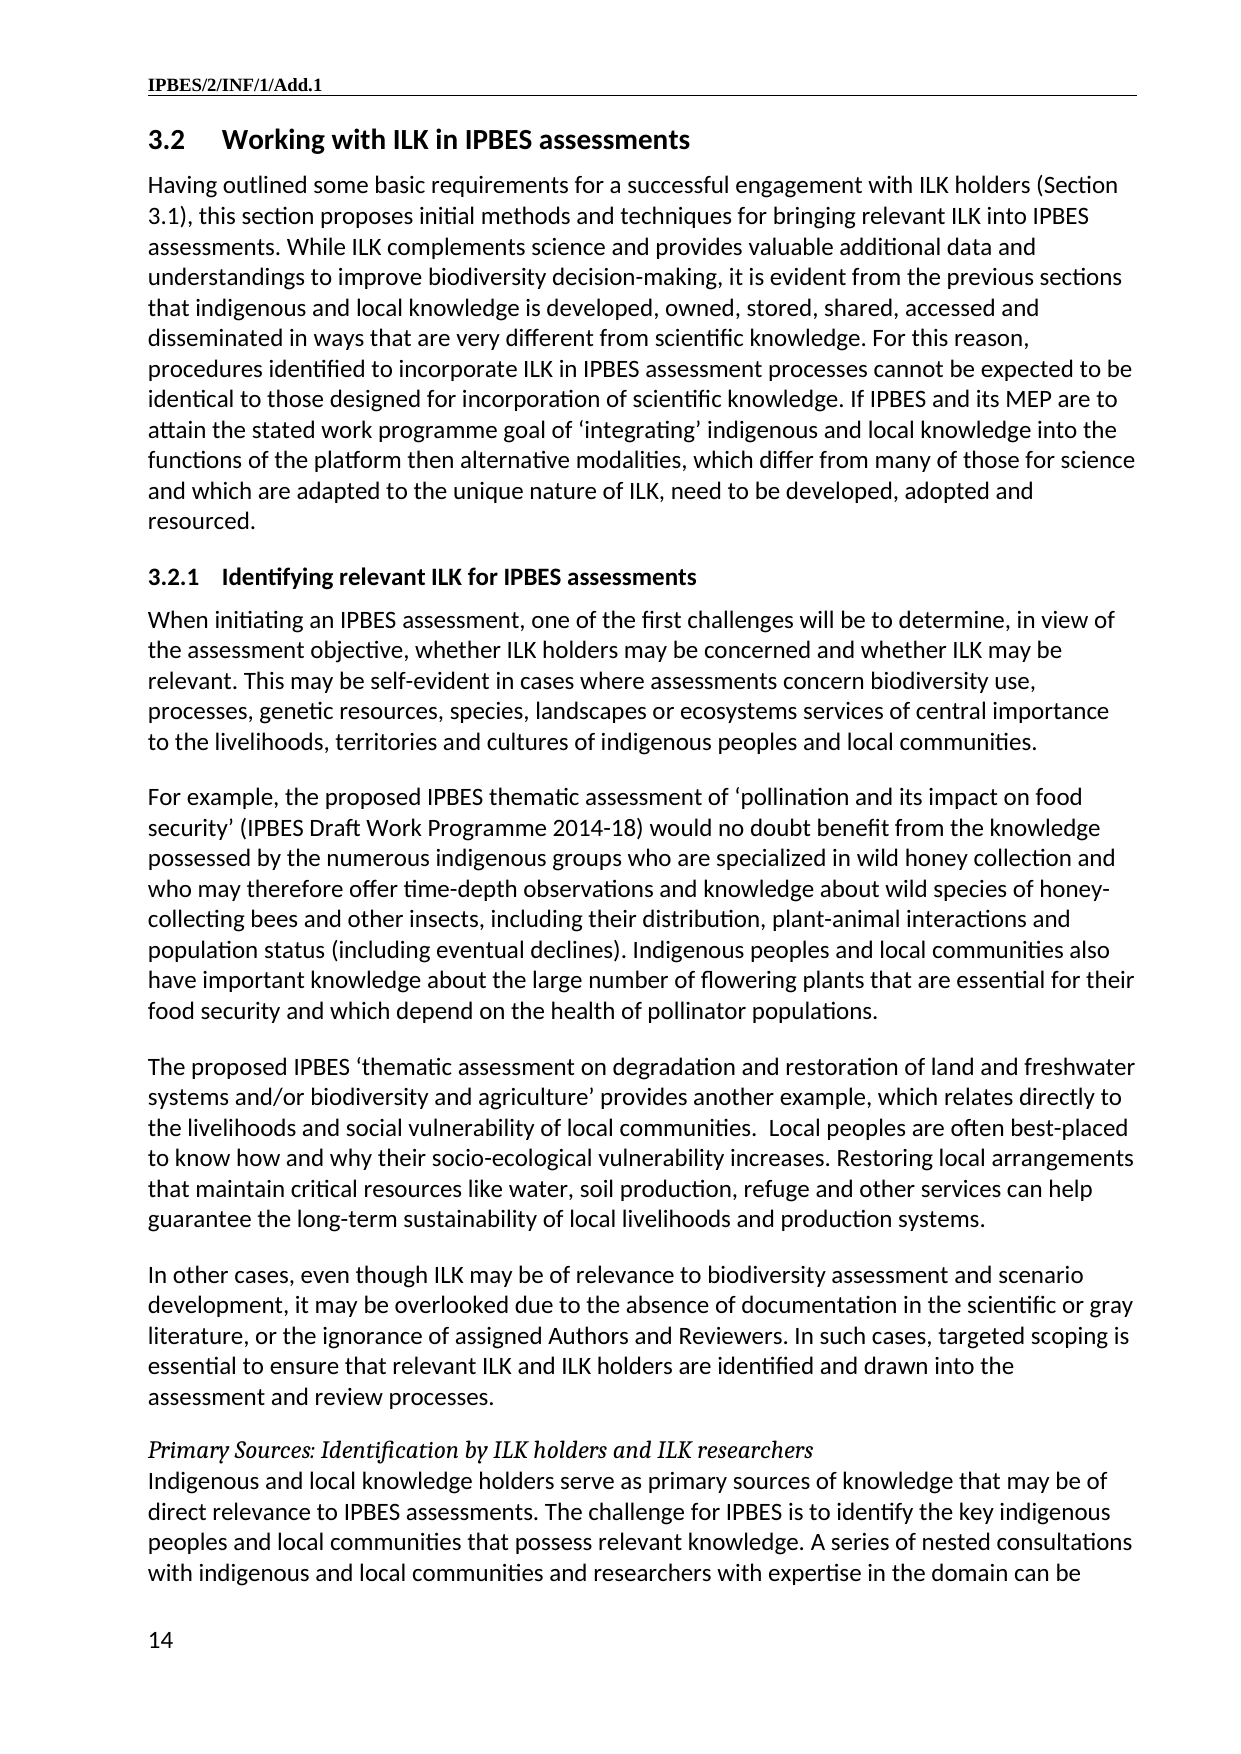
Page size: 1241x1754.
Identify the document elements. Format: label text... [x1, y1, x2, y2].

text For example, the proposed IPBES thematic assessment of ‘pollination and its impact on food security’ (IPBES Draft Work Programme 2014-18) would no doubt benefit from the knowledge possessed by the numerous indigenous groups who are specialized in wild honey collection and who may therefore offer time-depth observations and knowledge about wild species of honey-collecting bees and other insects, including their distribution, plant-animal interactions and population status (including eventual declines). Indigenous peoples and local communities also have important knowledge about the large number of flowering plants that are essential for their food security and which depend on the health of pollinator populations. [148, 781, 1137, 1026]
text When initiating an IPBES assessment, one of the first challenges will be to determine, in view of the assessment objective, whether ILK holders may be concerned and whether ILK may be relevant. This may be self-evident in cases where assessments concern biodiversity use, processes, genetic resources, species, landscapes or ecosystems services of central importance to the livelihoods, territories and cultures of indigenous peoples and local communities. [148, 604, 1137, 756]
subtitle 3.2 Working with ILK in IPBES assessments [148, 121, 1137, 157]
text The proposed IPBES ‘thematic assessment on degradation and restoration of land and freshwater systems and/or biodiversity and agriculture’ provides another example, which relates directly to the livelihoods and social vulnerability of local communities. Local peoples are often best-placed to know how and why their socio-ecological vulnerability increases. Restoring local arrangements that maintain critical resources like water, soil production, refuge and other services can help guarantee the long-term sustainability of local livelihoods and production systems. [148, 1051, 1137, 1234]
subtitle Primary Sources: Identification by ILK holders and ILK researchers [148, 1436, 1137, 1465]
text Having outlined some basic requirements for a successful engagement with ILK holders (Section 3.1), this section proposes initial methods and techniques for bringing relevant ILK into IPBES assessments. While ILK complements science and provides valuable additional data and understandings to improve biodiversity decision-making, it is evident from the previous sections that indigenous and local knowledge is developed, owned, stored, shared, accessed and disseminated in ways that are very different from scientific knowledge. For this reason, procedures identified to incorporate ILK in IPBES assessment processes cannot be expected to be identical to those designed for incorporation of scientific knowledge. If IPBES and its MEP are to attain the stated work programme goal of ‘integrating’ indigenous and local knowledge into the functions of the platform then alternative modalities, which differ from many of those for science and which are adapted to the unique nature of ILK, need to be developed, adopted and resourced. [148, 169, 1137, 536]
subtitle 3.2.1 Identifying relevant ILK for IPBES assessments [148, 561, 1137, 591]
text In other cases, even though ILK may be of relevance to biodiversity assessment and scenario development, it may be overlooked due to the absence of documentation in the scientific or gray literature, or the ignorance of assigned Authors and Reviewers. In such cases, targeted scoping is essential to ensure that relevant ILK and ILK holders are identified and drawn into the assessment and review processes. [148, 1259, 1137, 1411]
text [148, 1465, 1137, 1587]
